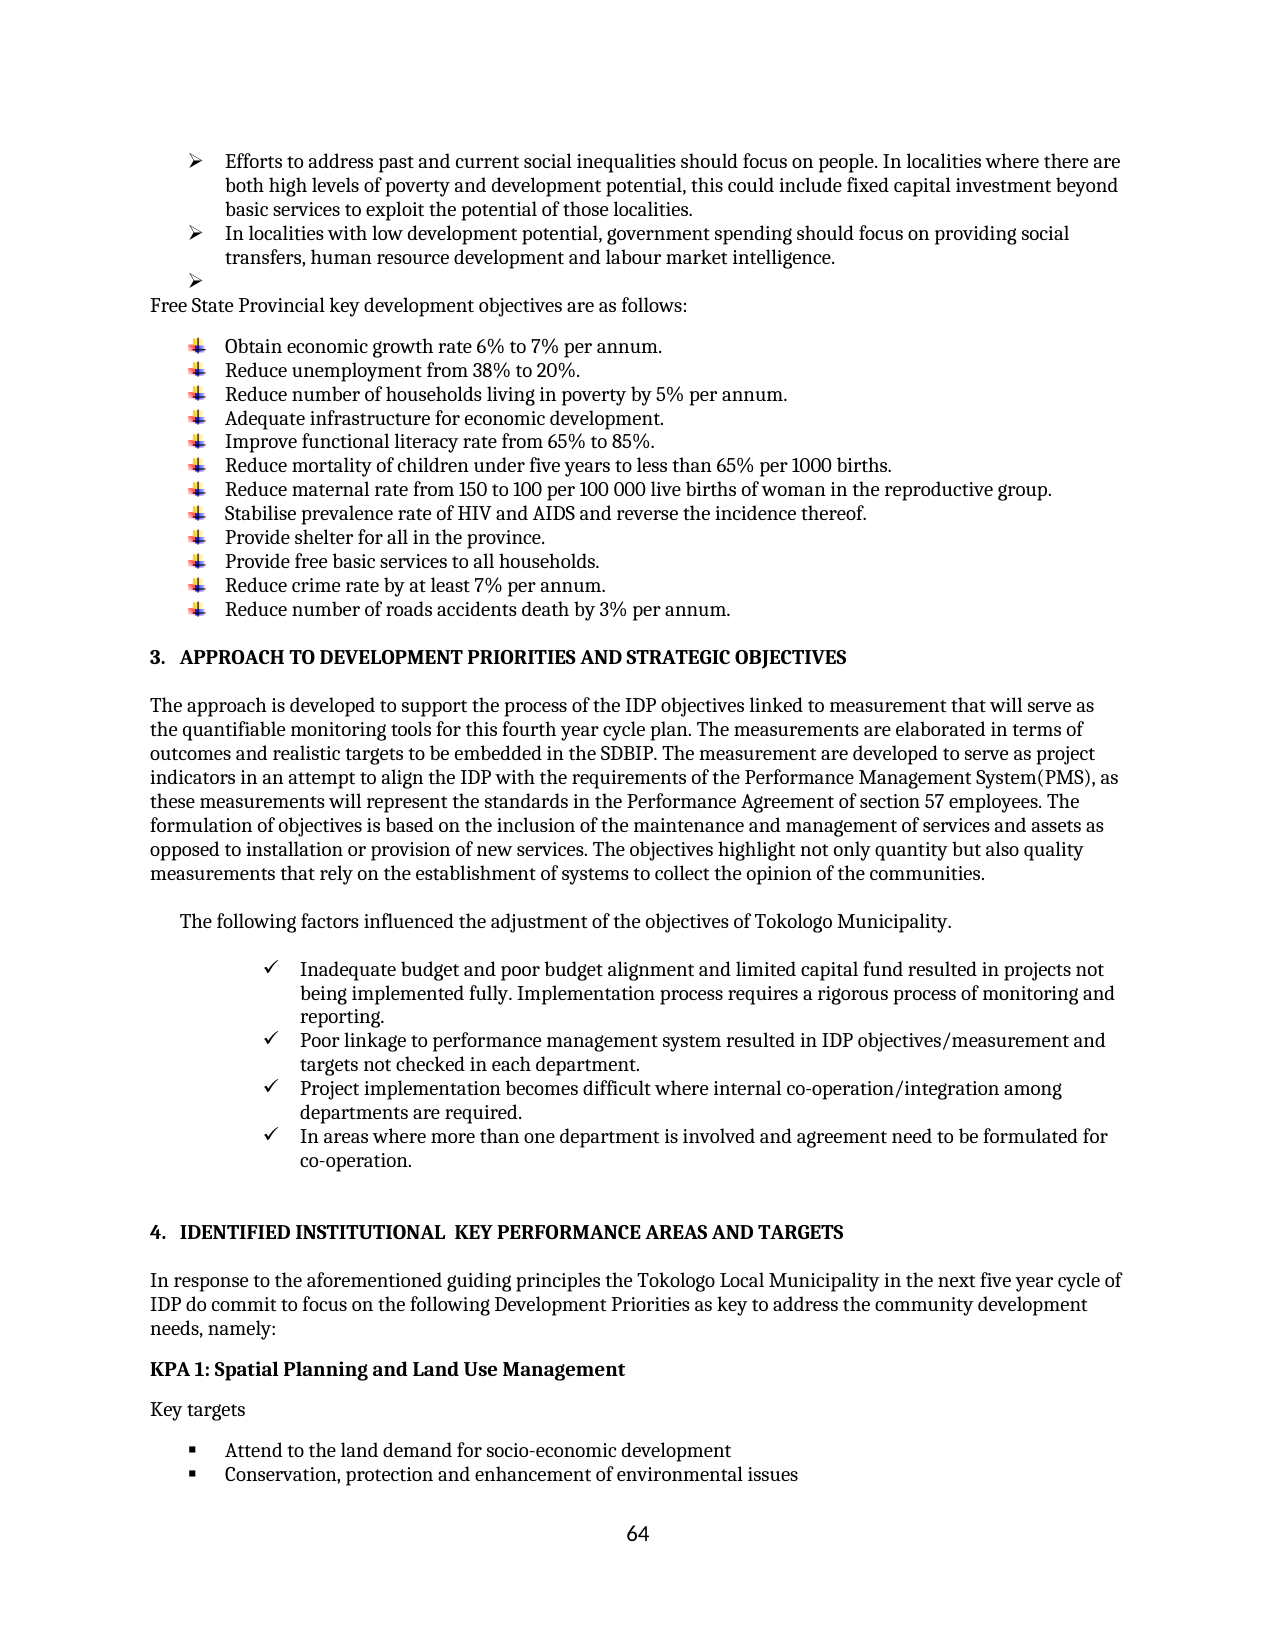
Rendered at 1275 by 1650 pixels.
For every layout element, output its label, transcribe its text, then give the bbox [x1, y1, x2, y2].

picture [188, 432, 206, 449]
list Reduce maternal rate from 150 to 100 per 100 000 live births of woman in the reproductive group. [187, 478, 1125, 502]
list Efforts to address past and current social inequalities should focus on people. In localities where there are both high levels of poverty and development potential, this could include fixed capital investment beyond basic services to exploit the potential of those localities. [187, 150, 1125, 222]
text The approach is developed to support the process of the IDP objectives linked to measurement that will serve as the quantifiable monitoring tools for this fourth year cycle plan. The measurements are elaborated in terms of outcomes and realistic targets to be embedded in the SDBIP. The measurement are developed to serve as project indicators in an attempt to align the IDP with the requirements of the Performance Management System(PMS), as these measurements will represent the standards in the Performance Agreement of section 57 employees. The formulation of objectives is based on the inclusion of the maintenance and management of services and assets as opposed to installation or provision of new services. The objectives highlight not only quantity but also quality measurements that rely on the establishment of systems to collect the opinion of the communities. [150, 694, 1125, 885]
list Reduce crime rate by at least 7% per annum. [187, 574, 1125, 598]
list Stabilise prevalence rate of HIV and AIDS and reverse the incidence thereof. [187, 502, 1125, 526]
text Free State Provincial key development objectives are as follows: [150, 294, 1125, 318]
list Conservation, protection and enhancement of environmental issues [187, 1462, 1125, 1486]
picture [188, 408, 206, 425]
picture [188, 360, 206, 377]
text KPA 1: Spatial Planning and Land Use Management [150, 1357, 1125, 1381]
picture [188, 336, 206, 354]
text The following factors influenced the adjustment of the objectives of Tokologo Municipality. [179, 909, 1125, 933]
text In response to the aforementioned guiding principles the Tokologo Local Municipality in the next five year cycle of IDP do commit to focus on the following Development Priorities as key to address the community development needs, namely: [150, 1269, 1125, 1341]
list Reduce number of roads accidents death by 3% per annum. [187, 598, 1125, 622]
list Provide shelter for all in the province. [187, 526, 1125, 550]
list IDENTIFIED INSTITUTIONAL KEY PERFORMANCE AREAS AND TARGETS [150, 1221, 1125, 1245]
picture [188, 384, 206, 401]
list Obtain economic growth rate 6% to 7% per annum. [187, 334, 1125, 358]
list In localities with low development potential, government spending should focus on providing social transfers, human resource development and labour market intelligence. [187, 222, 1125, 270]
list Improve functional literacy rate from 65% to 85%. [187, 430, 1125, 454]
list Inadequate budget and poor budget alignment and limited capital fund resulted in projects not being implemented fully. Implementation process requires a rigorous process of monitoring and reporting. [262, 957, 1125, 1029]
list APPROACH TO DEVELOPMENT PRIORITIES AND STRATEGIC OBJECTIVES [150, 646, 1125, 670]
picture [188, 456, 206, 473]
picture [188, 600, 206, 617]
list Reduce number of households living in poverty by 5% per annum. [187, 382, 1125, 406]
list Reduce mortality of children under five years to less than 65% per 1000 births. [187, 454, 1125, 478]
picture [188, 528, 206, 545]
picture [188, 480, 206, 497]
list In areas where more than one department is involved and agreement need to be formulated for co-operation. [262, 1125, 1125, 1173]
list Poor linkage to performance management system resulted in IDP objectives/measurement and targets not checked in each department. [262, 1029, 1125, 1077]
picture [188, 504, 206, 521]
picture [188, 552, 206, 569]
list Provide free basic services to all households. [187, 550, 1125, 574]
picture [188, 576, 206, 593]
list Adequate infrastructure for economic development. [187, 406, 1125, 430]
list Attend to the land demand for socio-economic development [187, 1438, 1125, 1462]
list Project implementation becomes difficult where internal co-operation/integration among departments are required. [262, 1077, 1125, 1125]
text Key targets [150, 1398, 1125, 1422]
list Reduce unemployment from 38% to 20%. [187, 358, 1125, 382]
